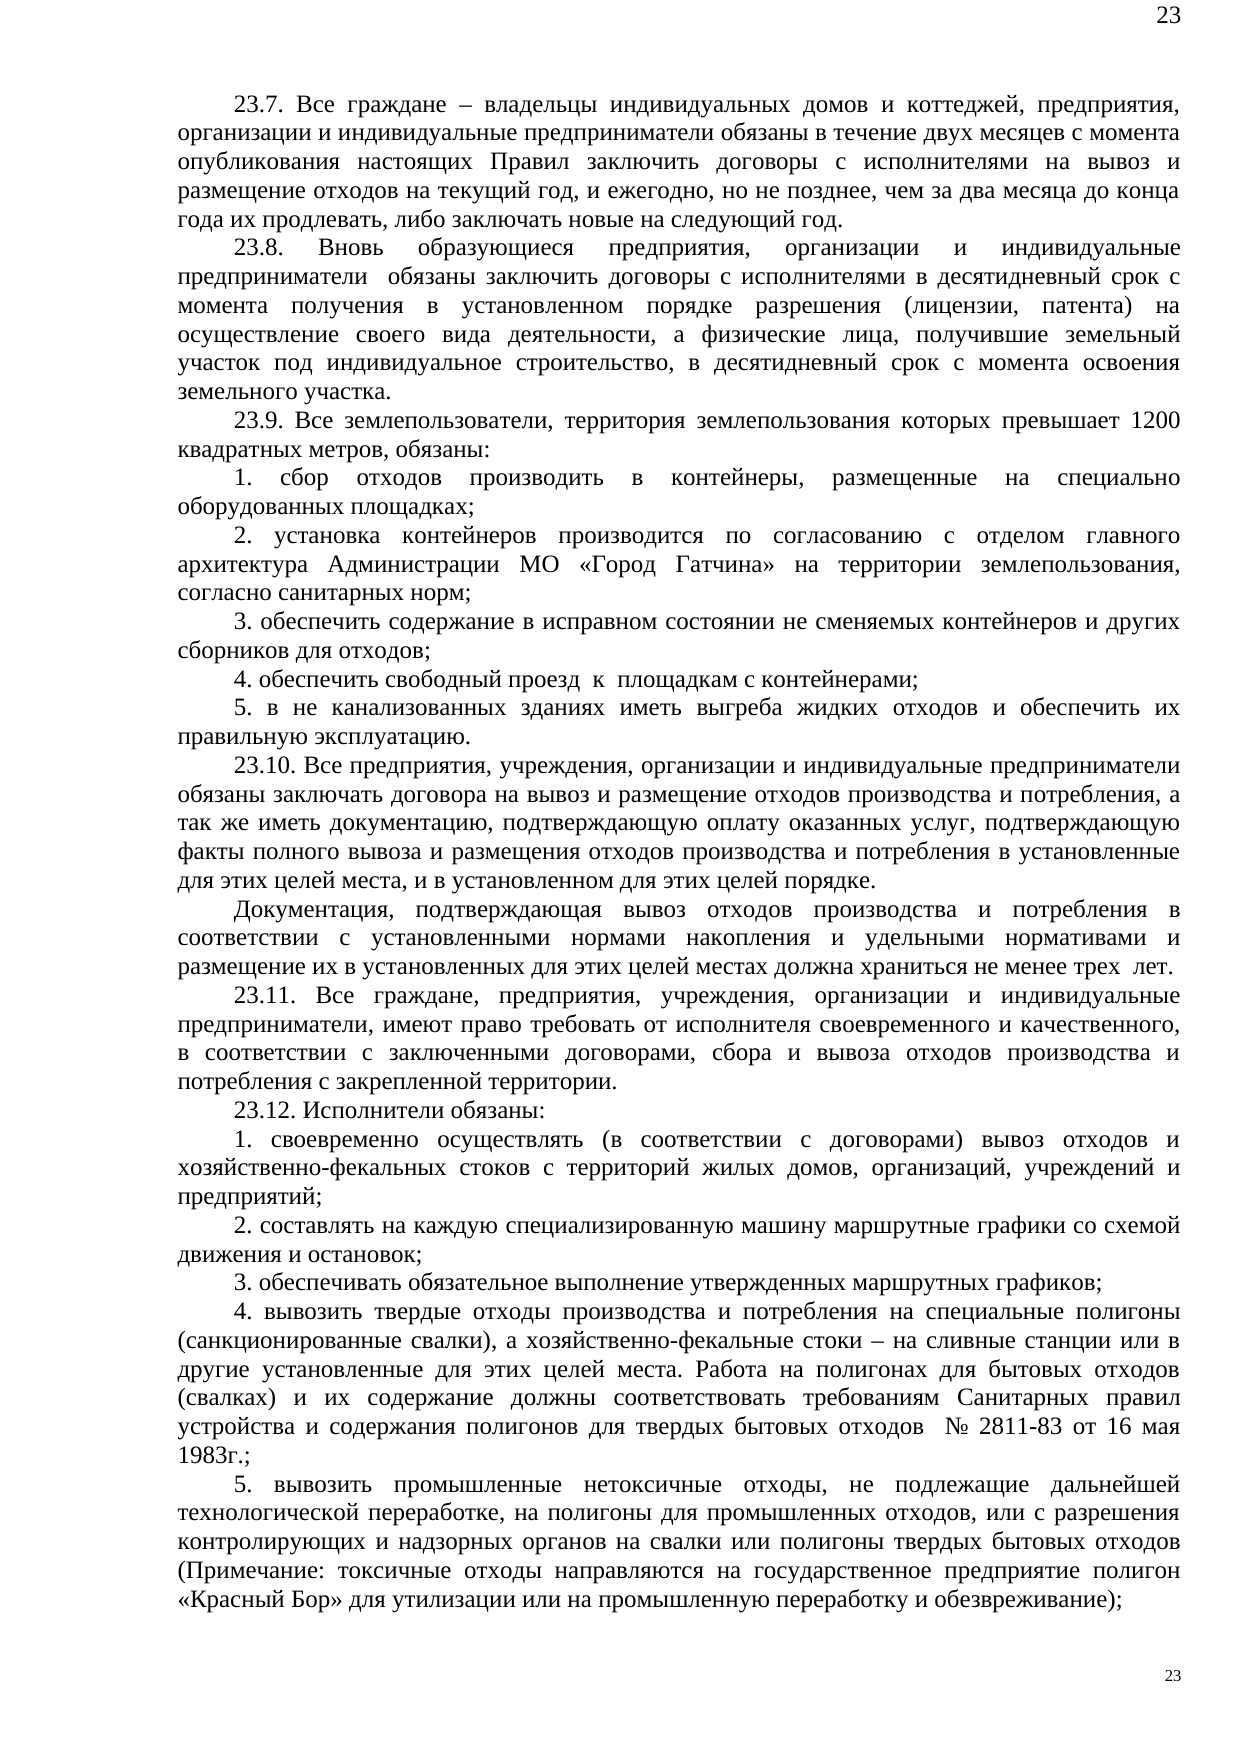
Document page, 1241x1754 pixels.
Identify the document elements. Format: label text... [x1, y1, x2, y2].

text 23.12. Исполнители обязаны: [177, 1095, 1181, 1124]
text 4. обеспечить свободный проезд к площадкам с контейнерами; [177, 664, 1181, 692]
text 23.9. Все землепользователи, территория землепользования которых превышает 1200 квадратных метров, обязаны: [177, 405, 1181, 462]
text 23.7. Все граждане – владельцы индивидуальных домов и коттеджей, предприятия, организации и индивидуальные предприниматели обязаны в течение двух месяцев с момента опубликования настоящих Правил заключить договоры с исполнителями на вывоз и размещение отходов на текущий год, и ежегодно, но не позднее, чем за два месяца до конца года их продлевать, либо заключать новые на следующий год. [177, 89, 1181, 232]
text 2. составлять на каждую специализированную машину маршрутные графики со схемой движения и остановок; [177, 1210, 1181, 1267]
text 4. вывозить твердые отходы производства и потребления на специальные полигоны (санкционированные свалки), а хозяйственно-фекальные стоки – на сливные станции или в другие установленные для этих целей места. Работа на полигонах для бытовых отходов (свалках) и их содержание должны соответствовать требованиям Санитарных правил устройства и содержания полигонов для твердых бытовых отходов № 2811-83 от 16 мая 1983г.; [177, 1296, 1181, 1469]
text 23.8. Вновь образующиеся предприятия, организации и индивидуальные предприниматели обязаны заключить договоры с исполнителями в десятидневный срок с момента получения в установленном порядке разрешения (лицензии, патента) на осуществление своего вида деятельности, а физические лица, получившие земельный участок под индивидуальное строительство, в десятидневный срок с момента освоения земельного участка. [177, 232, 1181, 405]
text 3. обеспечивать обязательное выполнение утвержденных маршрутных графиков; [177, 1267, 1181, 1296]
text Документация, подтверждающая вывоз отходов производства и потребления в соответствии с установленными нормами накопления и удельными нормативами и размещение их в установленных для этих целей местах должна храниться не менее трех лет. [177, 894, 1181, 980]
text 3. обеспечить содержание в исправном состоянии не сменяемых контейнеров и других сборников для отходов; [177, 606, 1181, 664]
text 5. вывозить промышленные нетоксичные отходы, не подлежащие дальнейшей технологической переработке, на полигоны для промышленных отходов, или с разрешения контролирующих и надзорных органов на свалки или полигоны твердых бытовых отходов (Примечание: токсичные отходы направляются на государственное предприятие полигон «Красный Бор» для утилизации или на промышленную переработку и обезвреживание); [177, 1469, 1181, 1612]
text 2. установка контейнеров производится по согласованию с отделом главного архитектура Администрации МО «Город Гатчина» на территории землепользования, согласно санитарных норм; [177, 520, 1181, 606]
text 5. в не канализованных зданиях иметь выгреба жидких отходов и обеспечить их правильную эксплуатацию. [177, 692, 1181, 750]
text 23.11. Все граждане, предприятия, учреждения, организации и индивидуальные предприниматели, имеют право требовать от исполнителя своевременного и качественного, в соответствии с заключенными договорами, сбора и вывоза отходов производства и потребления с закрепленной территории. [177, 980, 1181, 1095]
text 23.10. Все предприятия, учреждения, организации и индивидуальные предприниматели обязаны заключать договора на вывоз и размещение отходов производства и потребления, а так же иметь документацию, подтверждающую оплату оказанных услуг, подтверждающую факты полного вывоза и размещения отходов производства и потребления в установленные для этих целей места, и в установленном для этих целей порядке. [177, 750, 1181, 894]
text 1. своевременно осуществлять (в соответствии с договорами) вывоз отходов и хозяйственно-фекальных стоков с территорий жилых домов, организаций, учреждений и предприятий; [177, 1124, 1181, 1210]
text 1. сбор отходов производить в контейнеры, размещенные на специально оборудованных площадках; [177, 462, 1181, 520]
